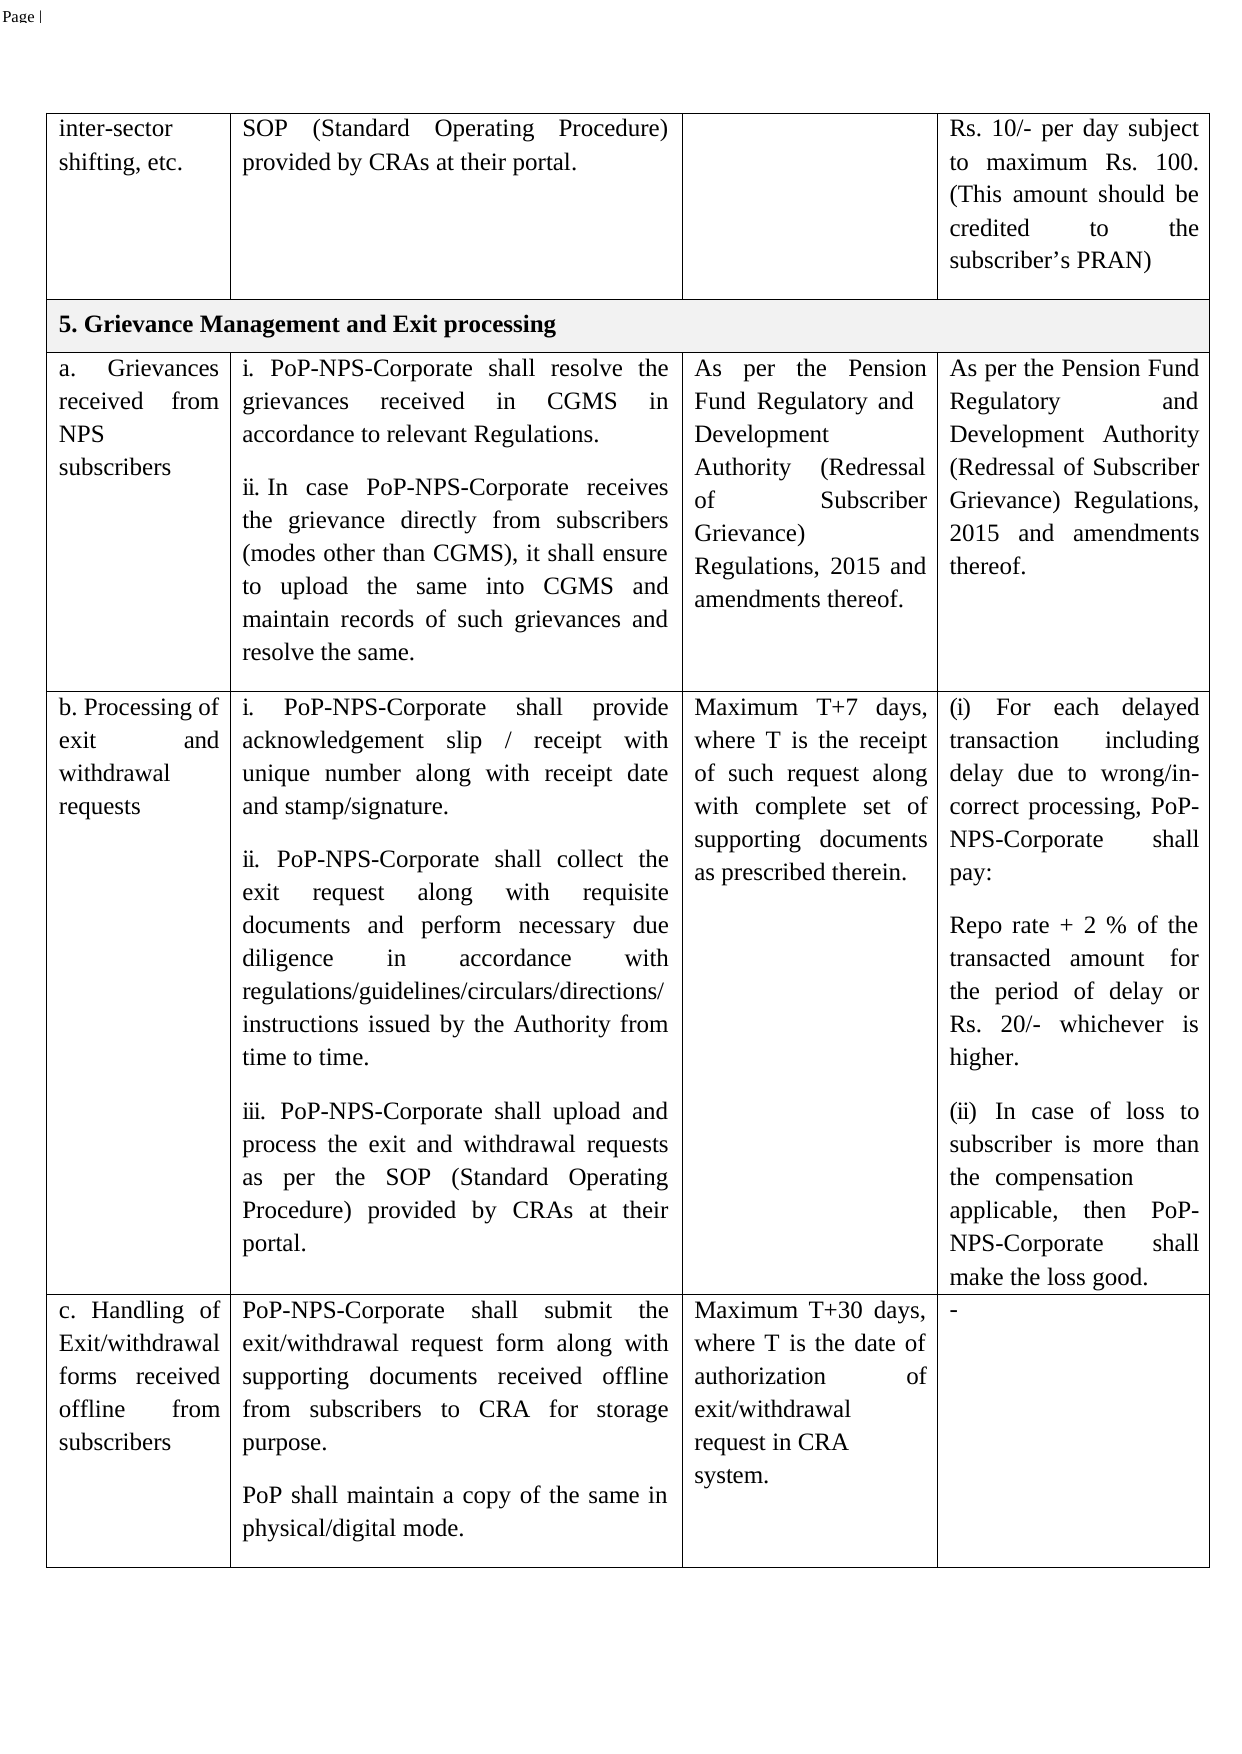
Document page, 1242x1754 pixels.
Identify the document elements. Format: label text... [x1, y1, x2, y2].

table_header inter-sector shifting, etc. [47, 114, 230, 298]
table_header Rs. 10/- per day subject to maximum Rs. 100. (This amount should be credited to the subscriber’s PRAN) [938, 114, 1209, 298]
table_header SOP (Standard Operating Procedure) provided by CRAs at their portal. [231, 114, 682, 298]
table_cell - [938, 1295, 1209, 1567]
table_cell PoP-NPS-Corporate shall resolve the grievances received in CGMS in accordance to relevant Regulations. In case PoP-NPS-Corporate receives the grievance directly from subscribers (modes other than CGMS), it shall ensure to upload the same into CGMS and maintain records of such grievances and resolve the same. [231, 353, 682, 691]
table_cell Maximum T+30 days, where T is the date of authorization of exit/withdrawal request in CRA system. [683, 1295, 937, 1567]
table_cell c. Handling of Exit/withdrawal forms received offline from subscribers [47, 1295, 230, 1567]
table_cell PoP-NPS-Corporate shall submit the exit/withdrawal request form along with supporting documents received offline from subscribers to CRA for storage purpose. PoP shall maintain a copy of the same in physical/digital mode. [231, 1295, 682, 1567]
table_cell As per the Pension Fund Regulatory and Development Authority (Redressal of Subscriber Grievance) Regulations, 2015 and amendments thereof. [938, 353, 1209, 691]
table_cell As per the Pension Fund Regulatory and Development Authority (Redressal of Subscriber Grievance) Regulations, 2015 and amendments thereof. [683, 353, 937, 691]
table_cell PoP-NPS-Corporate shall provide acknowledgement slip / receipt with unique number along with receipt date and stamp/signature. PoP-NPS-Corporate shall collect the exit request along with requisite documents and perform necessary due diligence in accordance with regulations/guidelines/circulars/directions/ instructions issued by the Authority from time to time. PoP-NPS-Corporate shall upload and process the exit and withdrawal requests as per the SOP (Standard Operating Procedure) provided by CRAs at their portal. [231, 692, 682, 1294]
table_cell 5. Grievance Management and Exit processing [47, 300, 1209, 352]
table_cell a. Grievances received from NPS subscribers [47, 353, 230, 691]
table_cell b. Processing of exit and withdrawal requests [47, 692, 230, 1294]
table_cell Maximum T+7 days, where T is the receipt of such request along with complete set of supporting documents as prescribed therein. [683, 692, 937, 1294]
table_header [683, 114, 937, 298]
table_cell For each delayed transaction including delay due to wrong/in- correct processing, PoP- NPS-Corporate shall pay: Repo rate + 2 % of the transacted amount for the period of delay or Rs. 20/- whichever is higher. In case of loss to subscriber is more than the compensation applicable, then PoP- NPS-Corporate shall make the loss good. [938, 692, 1209, 1294]
